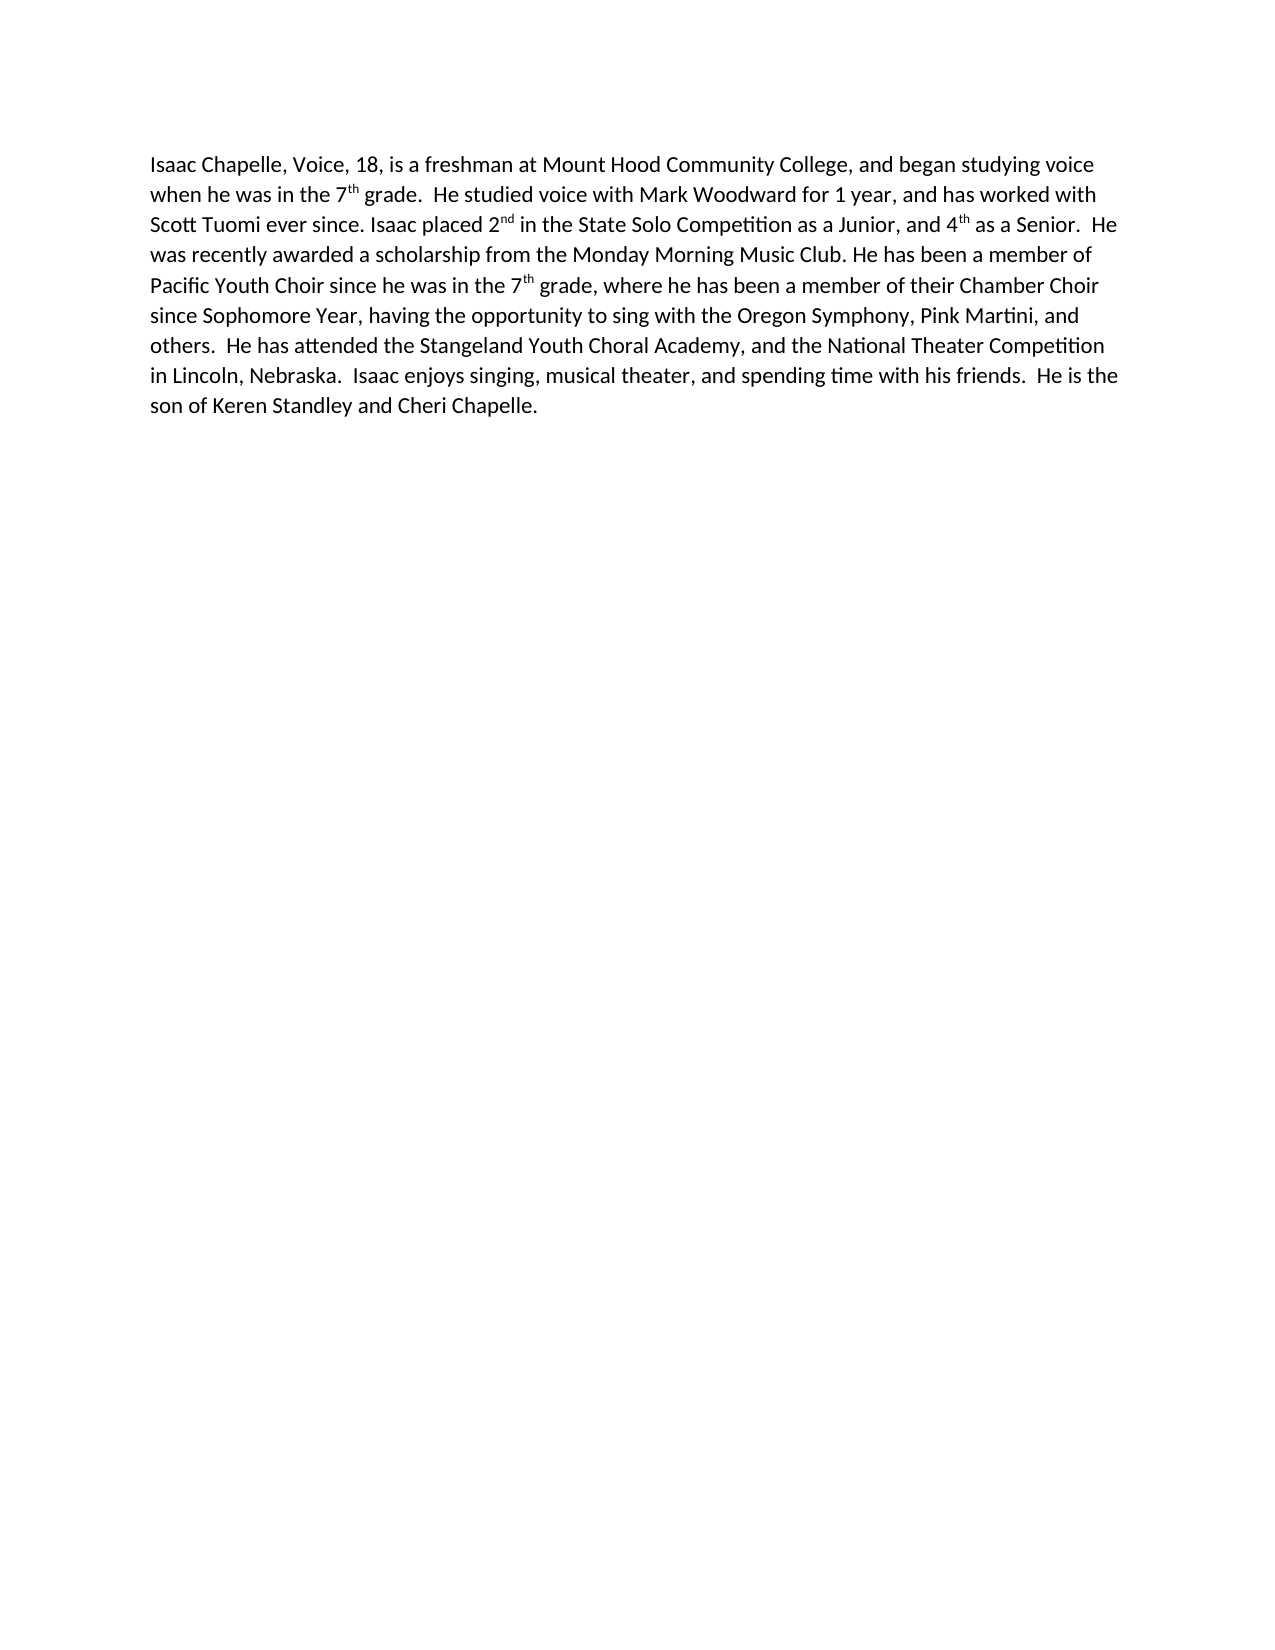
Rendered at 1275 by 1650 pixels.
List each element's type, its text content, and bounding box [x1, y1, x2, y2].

text Isaac Chapelle, Voice, 18, is a freshman at Mount Hood Community College, and began studying voice when he was in the 7th grade. He studied voice with Mark Woodward for 1 year, and has worked with Scott Tuomi ever since. Isaac placed 2nd in the State Solo Competition as a Junior, and 4th as a Senior. He was recently awarded a scholarship from the Monday Morning Music Club. He has been a member of Pacific Youth Choir since he was in the 7th grade, where he has been a member of their Chamber Choir since Sophomore Year, having the opportunity to sing with the Oregon Symphony, Pink Martini, and others. He has attended the Stangeland Youth Choral Academy, and the National Theater Competition in Lincoln, Nebraska. Isaac enjoys singing, musical theater, and spending time with his friends. He is the son of Keren Standley and Cheri Chapelle. [150, 150, 1125, 420]
